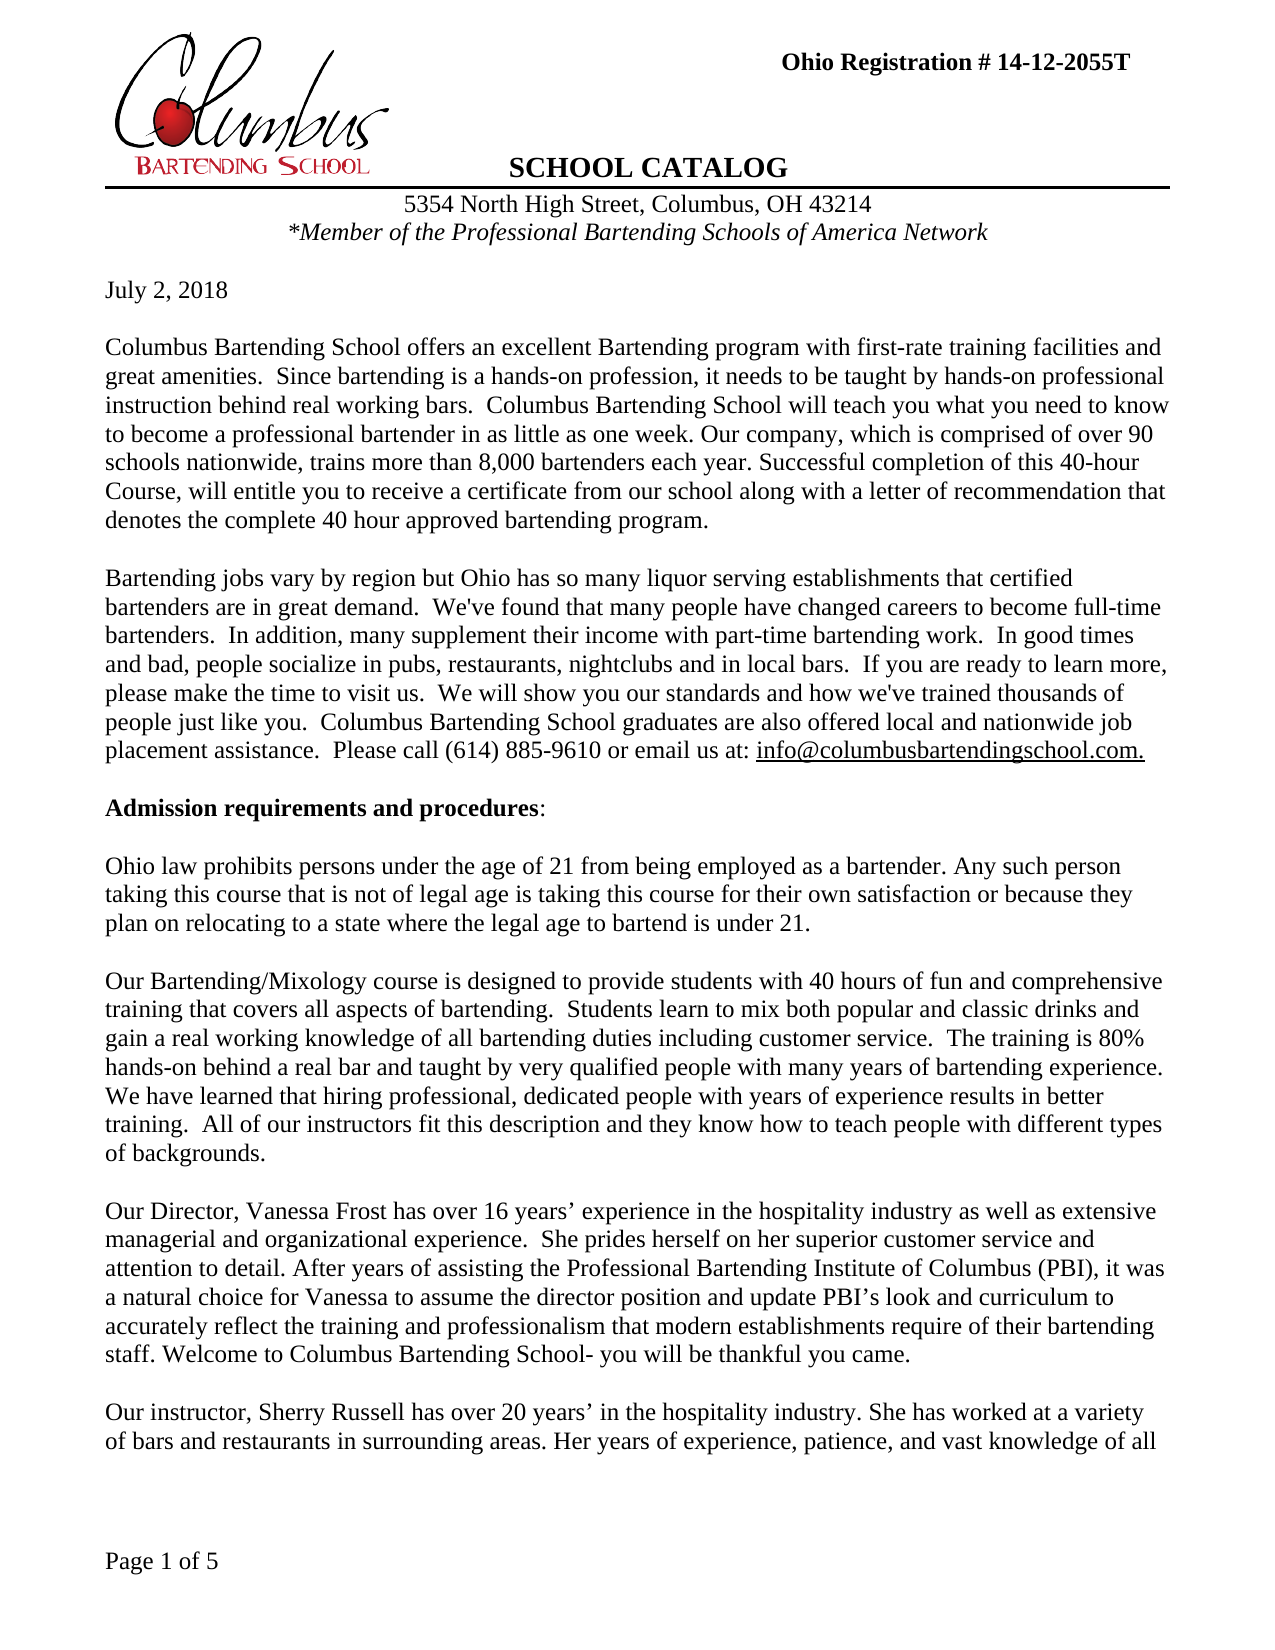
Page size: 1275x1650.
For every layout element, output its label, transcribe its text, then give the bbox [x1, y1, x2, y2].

text July 2, 2018 [105, 275, 1170, 304]
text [105, 1397, 1170, 1454]
text Our Director, Vanessa Frost has over 16 years’ experience in the hospitality industry as well as extensive managerial and organizational experience. She prides herself on her superior customer service and attention to detail. After years of assisting the Professional Bartending Institute of Columbus (PBI), it was a natural choice for Vanessa to assume the director position and update PBI’s look and curriculum to accurately reflect the training and professionalism that modern establishments require of their bartending staff. Welcome to Columbus Bartending School- you will be thankful you came. [105, 1196, 1170, 1368]
picture [115, 32, 389, 175]
text Columbus Bartending School offers an excellent Bartending program with first-rate training facilities and great amenities. Since bartending is a hands-on profession, it needs to be taught by hands-on professional instruction behind real working bars. Columbus Bartending School will teach you what you need to know to become a professional bartender in as little as one week. Our company, which is comprised of over 90 schools nationwide, trains more than 8,000 bartenders each year. Successful completion of this 40-hour Course, will entitle you to receive a certificate from our school along with a letter of recommendation that denotes the complete 40 hour approved bartending program. [105, 332, 1170, 534]
text Bartending jobs vary by region but Ohio has so many liquor serving establishments that certified bartenders are in great demand. We've found that many people have changed careers to become full-time bartenders. In addition, many supplement their income with part-time bartending work. In good times and bad, people socialize in pubs, restaurants, nightclubs and in local bars. If you are ready to learn more, please make the time to visit us. We will show you our standards and how we've trained thousands of people just like you. Columbus Bartending School graduates are also offered local and nationwide job placement assistance. Please call (614) 885-9610 or email us at: info@columbusbartendingschool.com. [105, 563, 1170, 764]
text 5354 North High Street, Columbus, OH 43214 [105, 189, 1170, 217]
text *Member of the Professional Bartending Schools of Network [105, 217, 1170, 246]
text SCHOOL CATALOG [105, 150, 1170, 186]
text Ohio law prohibits persons under the age of 21 from being employed as a bartender. Any such person taking this course that is not of legal age is taking this course for their own satisfaction or because they plan on relocating to a state where the legal age to bartend is under 21. [105, 851, 1170, 937]
text Our Bartending/Mixology course is designed to provide students with 40 hours of fun and comprehensive training that covers all aspects of bartending. Students learn to mix both popular and classic drinks and gain a real working knowledge of all bartending duties including customer service. The training is 80% hands-on behind a real bar and taught by very qualified people with many years of bartending experience. We have learned that hiring professional, dedicated people with years of experience results in better training. All of our instructors fit this description and they know how to teach people with different types of backgrounds. [105, 966, 1170, 1167]
text Admission requirements and procedures: [105, 793, 1170, 822]
